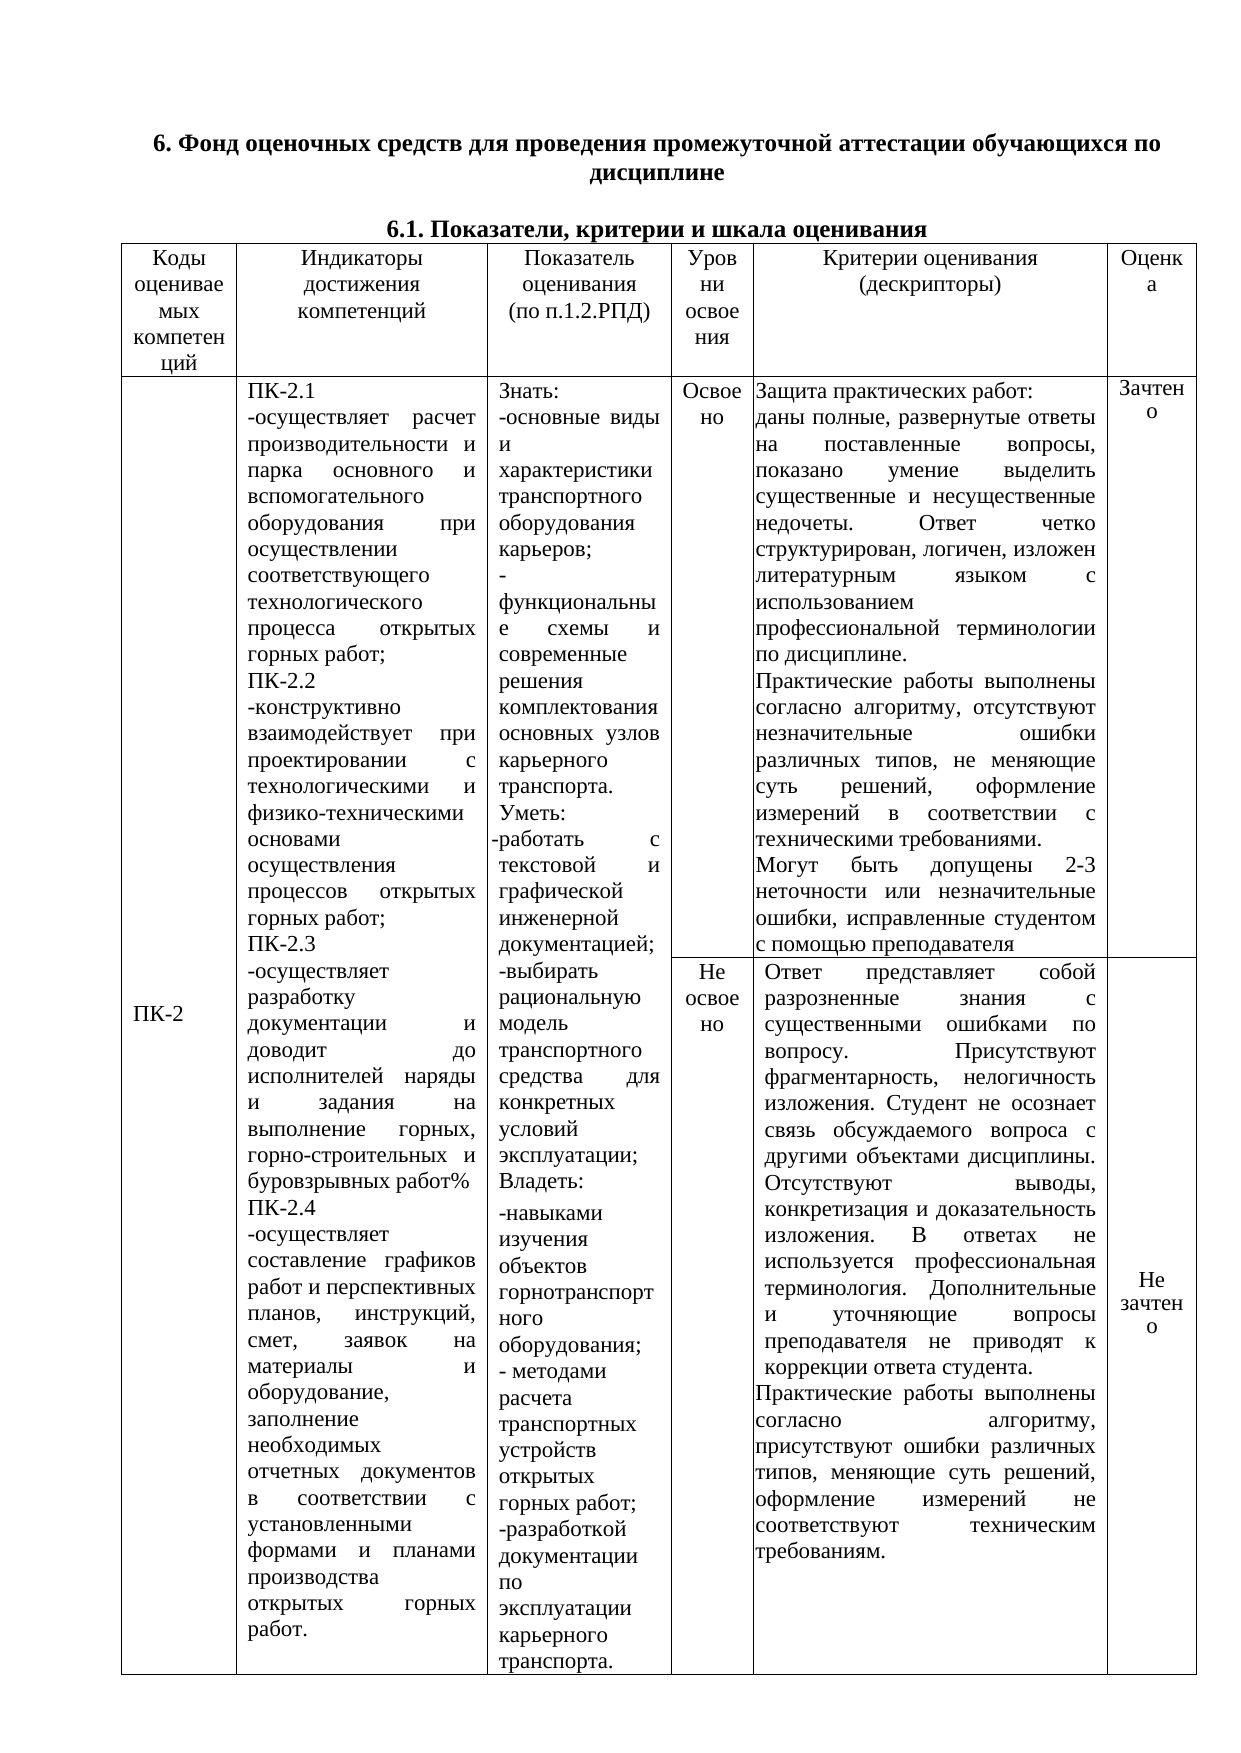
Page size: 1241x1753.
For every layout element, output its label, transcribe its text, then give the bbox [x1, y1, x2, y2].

table_header Индикаторы достижения компетенций [237, 244, 487, 376]
table_cell Защита практических работ: даны полные, развернутые ответы на поставленные вопросы, показано умение выделить существенные и несущественные недочеты. Ответ четко структурирован, логичен, изложен литературным языком с использованием профессиональной терминологии по дисциплине. Практические работы выполнены согласно алгоритму, отсутствуют незначительные ошибки различных типов, не меняющие суть решений, оформление измерений в соответствии с техническими требованиями. Могут быть допущены 2-3 неточности или незначительные ошибки, исправленные студентом с помощью преподавателя [754, 377, 1107, 957]
table_header Коды оцениваемых компетенций [122, 244, 236, 376]
table_cell Ответ представляет собой разрозненные знания с существенными ошибками по вопросу. Присутствуют фрагментарность, нелогичность изложения. Студент не осознает связь обсуждаемого вопроса с другими объектами дисциплины. Отсутствуют выводы, конкретизация и доказательность изложения. В ответах не используется профессиональная терминология. Дополнительные и уточняющие вопросы преподавателя не приводят к коррекции ответа студента. Практические работы выполнены согласно алгоритму, присутствуют ошибки различных типов, меняющие суть решений, оформление измерений не соответствуют техническим требованиям. [754, 958, 1107, 1673]
table_header Оценка [1108, 244, 1196, 376]
table_cell Не зачтено [1108, 958, 1196, 1673]
table_cell Освоено [672, 377, 753, 957]
text 6.1. Показатели, критерии и шкала оценивания [133, 214, 1181, 243]
text 6. Фонд оценочных средств для проведения промежуточной аттестации обучающихся по дисциплине [133, 128, 1181, 186]
table_cell ПК-2.1 -осуществляет расчет производительности и парка основного и вспомогательного оборудования при осуществлении соответствующего технологического процесса открытых горных работ; ПК-2.2 -конструктивно взаимодействует при проектировании с технологическими и физико-техническими основами осуществления процессов открытых горных работ; ПК-2.3 -осуществляет разработку документации и доводит до исполнителей наряды и задания на выполнение горных, горно-строительных и буровзрывных работ% ПК-2.4 -осуществляет составление графиков работ и перспективных планов, инструкций, смет, заявок на материалы и оборудование, заполнение необходимых отчетных документов в соответствии с установленными формами и планами производства открытых горных работ. [237, 377, 487, 1673]
table_header Критерии оценивания (дескрипторы) [754, 244, 1107, 376]
table_cell Не освоено [672, 958, 753, 1673]
table_cell Зачтено [1108, 377, 1196, 957]
table_header Показатель оценивания (по п.1.2.РПД) [488, 244, 671, 376]
table_header Уровни освоения [672, 244, 753, 376]
table_cell ПК-2 [122, 377, 236, 1673]
table_cell Знать: -основные виды и характеристики транспортного оборудования карьеров; -функциональные схемы и современные решения комплектования основных узлов карьерного транспорта. Уметь: -работать с текстовой и графической инженерной документацией; -выбирать рациональную модель транспортного средства для конкретных условий эксплуатации; Владеть: -навыками изучения объектов горнотранспортного оборудования; - методами расчета транспортных устройств открытых горных работ; -разработкой документации по эксплуатации карьерного транспорта. [488, 377, 671, 1673]
